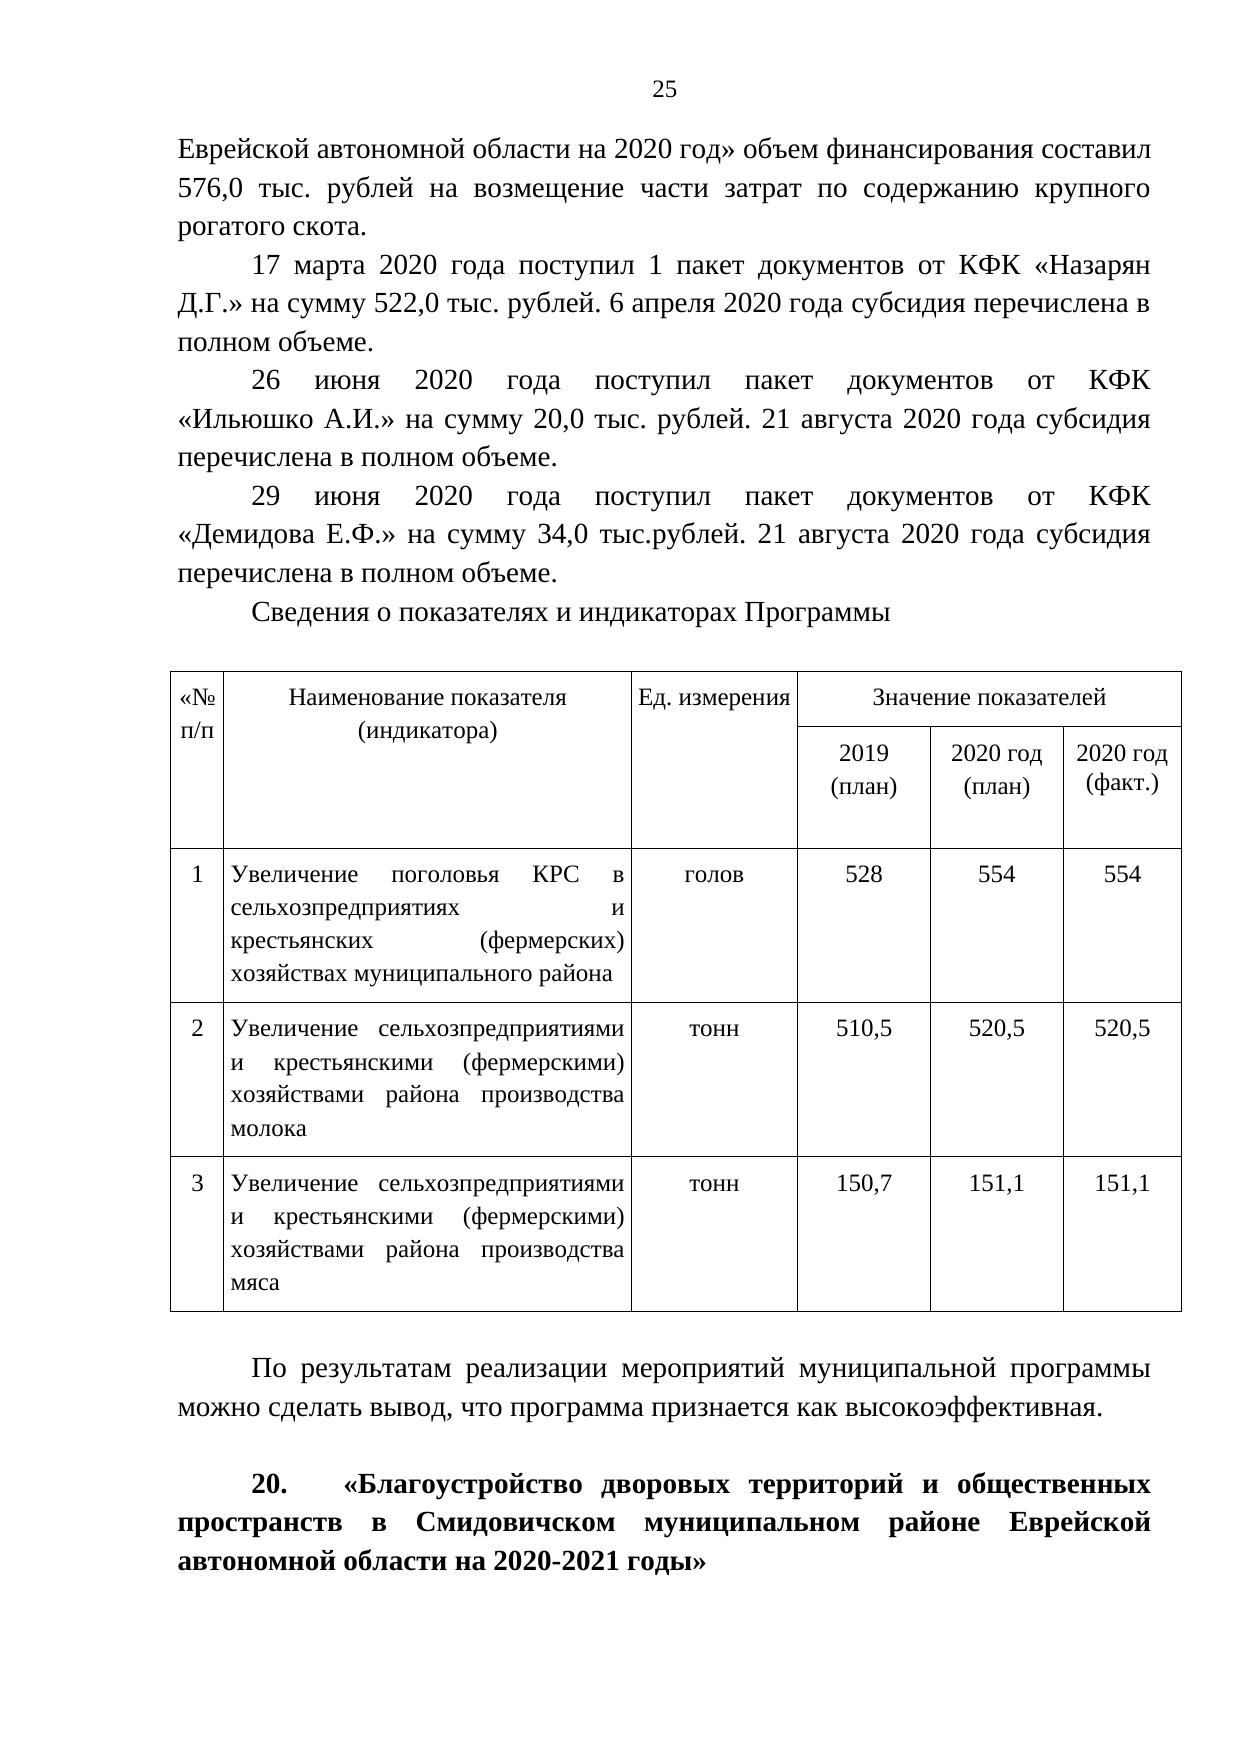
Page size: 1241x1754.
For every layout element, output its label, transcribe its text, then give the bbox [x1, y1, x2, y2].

list «Благоустройство дворовых территорий и общественных пространств в Смидовичском муниципальном районе Еврейской автономной области на 2020-2021 годы» [177, 1466, 1152, 1576]
table_cell Увеличение сельхозпредприятиями и крестьянскими (фермерскими) хозяйствами района производства мяса [224, 1157, 631, 1311]
list 17 марта 2020 года поступил 1 пакет документов от КФК «Назарян Д.Г.» на сумму 522,0 тыс. рублей. 6 апреля 2020 года субсидия перечислена в полном объеме. [177, 247, 1152, 357]
table_cell 510,5 [798, 1003, 930, 1156]
table_cell 520,5 [1064, 1003, 1181, 1156]
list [177, 131, 1152, 242]
table_cell 520,5 [931, 1003, 1063, 1156]
text По результатам реализации мероприятий муниципальной программы можно сделать вывод, что программа признается как высокоэффективная. [177, 1350, 1152, 1422]
table_cell Увеличение сельхозпредприятиями и крестьянскими (фермерскими) хозяйствами района производства молока [224, 1003, 631, 1156]
table_cell 554 [931, 849, 1063, 1002]
table_cell 2 [171, 1003, 223, 1156]
table_cell тонн [632, 1157, 797, 1311]
table_cell 528 [798, 849, 930, 1002]
table_cell 151,1 [1064, 1157, 1181, 1311]
list 29 июня 2020 года поступил пакет документов от КФК «Демидова Е.Ф.» на сумму 34,0 тыс.рублей. 21 августа 2020 года субсидия перечислена в полном объеме. [177, 478, 1152, 589]
table_header Ед. измерения [632, 672, 797, 847]
table_cell 150,7 [798, 1157, 930, 1311]
table_cell 2020 год (факт.) [1064, 727, 1181, 847]
table_cell 1 [171, 849, 223, 1002]
table_cell тонн [632, 1003, 797, 1156]
table_cell 3 [171, 1157, 223, 1311]
table_header Значение показателей [798, 672, 1181, 726]
list Сведения о показателях и индикаторах Программы [177, 594, 1152, 627]
table_cell 151,1 [931, 1157, 1063, 1311]
table_header Наименование показателя (индикатора) [224, 672, 631, 847]
table_header «№ п/п [171, 672, 223, 847]
table_cell 2019 (план) [798, 727, 930, 847]
table_cell 554 [1064, 849, 1181, 1002]
table_cell голов [632, 849, 797, 1002]
table_cell Увеличение поголовья КРС в сельхозпредприятиях и крестьянских (фермерских) хозяйствах муниципального района [224, 849, 631, 1002]
table_cell 2020 год (план) [931, 727, 1063, 847]
list 26 июня 2020 года поступил пакет документов от КФК «Ильюшко А.И.» на сумму 20,0 тыс. рублей. 21 августа 2020 года субсидия перечислена в полном объеме. [177, 362, 1152, 473]
